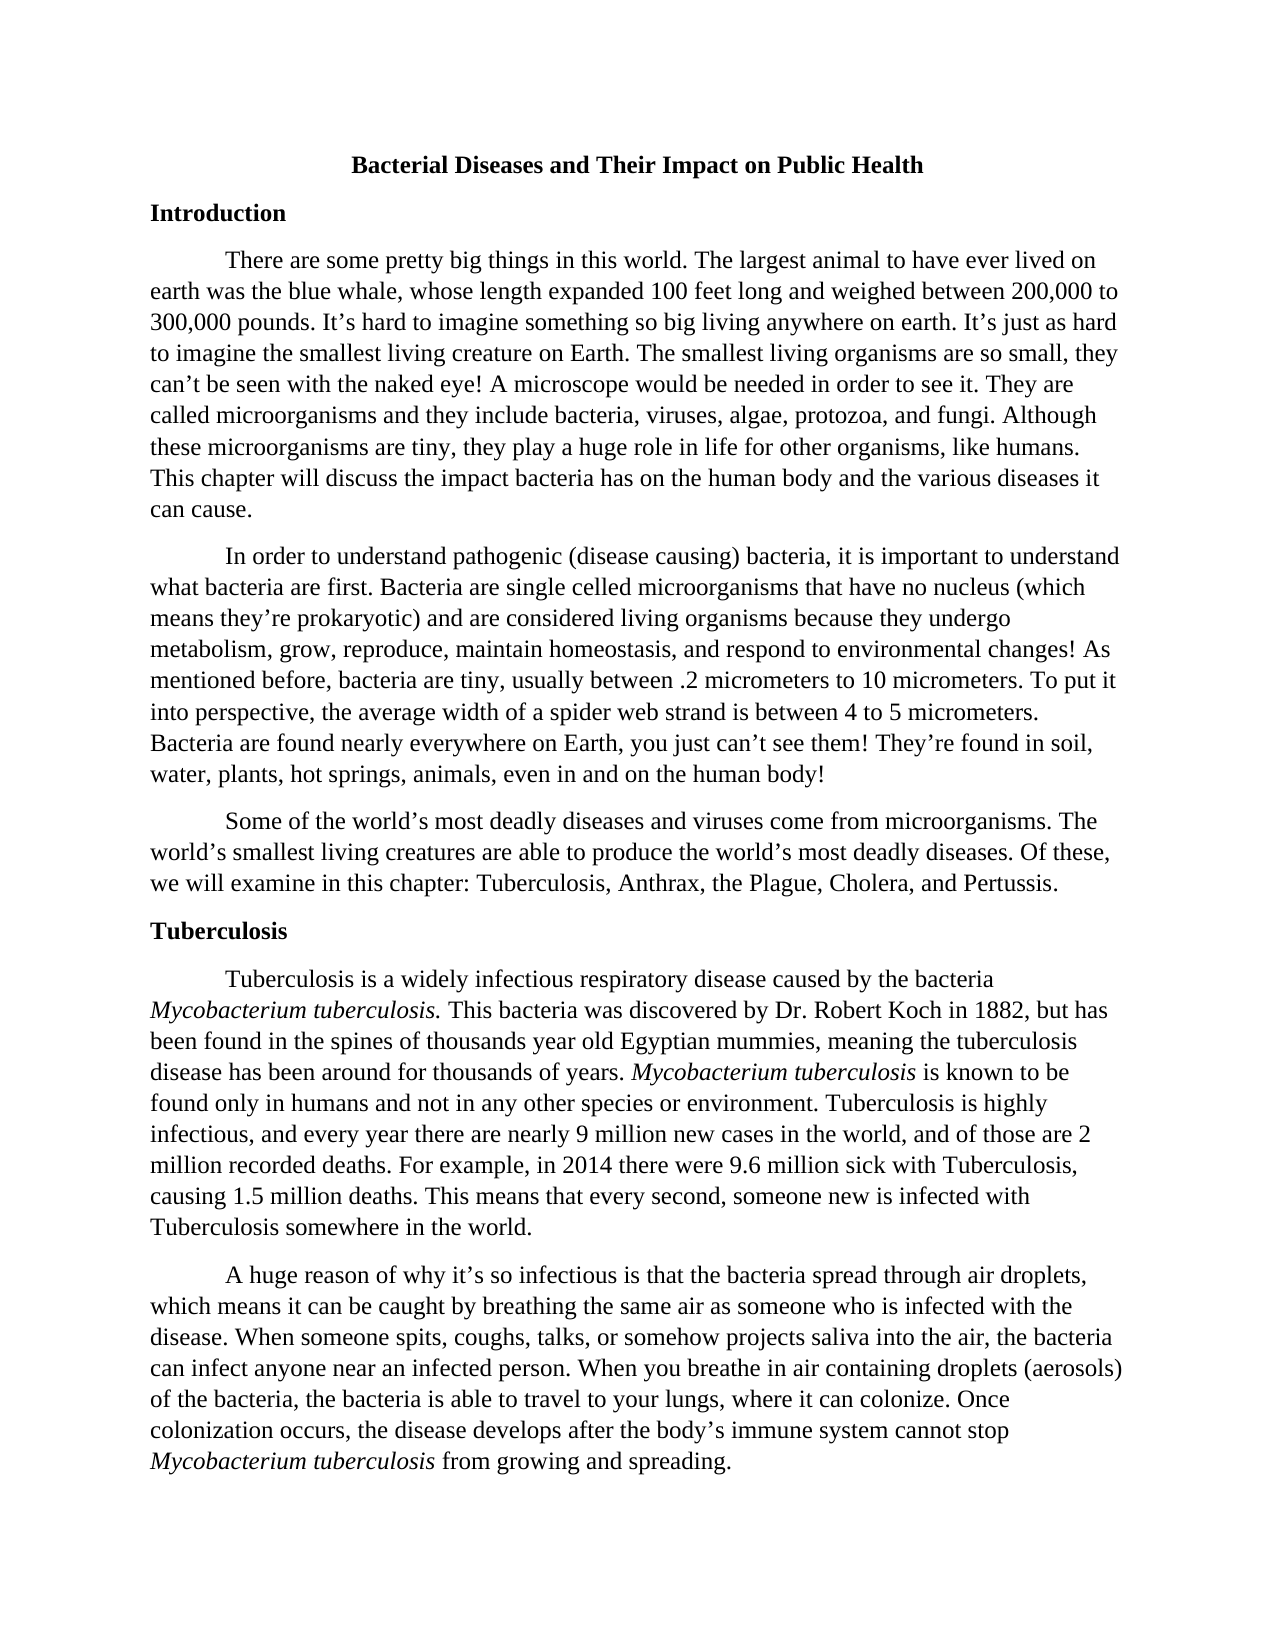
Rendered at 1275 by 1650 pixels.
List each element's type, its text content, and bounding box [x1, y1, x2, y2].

text Introduction [150, 198, 1125, 226]
text A huge reason of why it’s so infectious is that the bacteria spread through air droplets, which means it can be caught by breathing the same air as someone who is infected with the disease. When someone spits, coughs, talks, or somehow projects saliva into the air, the bacteria can infect anyone near an infected person. When you breathe in air containing droplets (aerosols) of the bacteria, the bacteria is able to travel to your lungs, where it can colonize. Once colonization occurs, the disease develops after the body’s immune system cannot stop Mycobacterium tuberculosis from growing and spreading. [150, 1260, 1125, 1475]
text Tuberculosis [150, 916, 1125, 945]
text There are some pretty big things in this world. The largest animal to have ever lived on earth was the blue whale, whose length expanded 100 feet long and weighed between 200,000 to 300,000 pounds. It’s hard to imagine something so big living anywhere on earth. It’s just as hard to imagine the smallest living creature on Earth. The smallest living organisms are so small, they can’t be seen with the naked eye! A microscope would be needed in order to see it. They are called microorganisms and they include bacteria, viruses, algae, protozoa, and fungi. Although these microorganisms are tiny, they play a huge role in life for other organisms, like humans. This chapter will discuss the impact bacteria has on the human body and the various diseases it can cause. [150, 245, 1125, 522]
text Bacterial Diseases and Their Impact on Public Health [150, 150, 1125, 179]
text Tuberculosis is a widely infectious respiratory disease caused by the bacteria Mycobacterium tuberculosis. This bacteria was discovered by Dr. Robert Koch in 1882, but has been found in the spines of thousands year old Egyptian mummies, meaning the tuberculosis disease has been around for thousands of years. Mycobacterium tuberculosis is known to be found only in humans and not in any other species or environment. Tuberculosis is highly infectious, and every year there are nearly 9 million new cases in the world, and of those are 2 million recorded deaths. For example, in 2014 there were 9.6 million sick with Tuberculosis, causing 1.5 million deaths. This means that every second, someone new is infected with Tuberculosis somewhere in the world. [150, 964, 1125, 1241]
text Some of the world’s most deadly diseases and viruses come from microorganisms. The world’s smallest living creatures are able to produce the world’s most deadly diseases. Of these, we will examine in this chapter: Tuberculosis, Anthrax, the Plague, Cholera, and Pertussis. [150, 806, 1125, 897]
text In order to understand pathogenic (disease causing) bacteria, it is important to understand what bacteria are first. Bacteria are single celled microorganisms that have no nucleus (which means they’re prokaryotic) and are considered living organisms because they undergo metabolism, grow, reproduce, maintain homeostasis, and respond to environmental changes! As mentioned before, bacteria are tiny, usually between .2 micrometers to 10 micrometers. To put it into perspective, the average width of a spider web strand is between 4 to 5 micrometers. Bacteria are found nearly everywhere on Earth, you just can’t see them! They’re found in soil, water, plants, hot springs, animals, even in and on the human body! [150, 541, 1125, 787]
